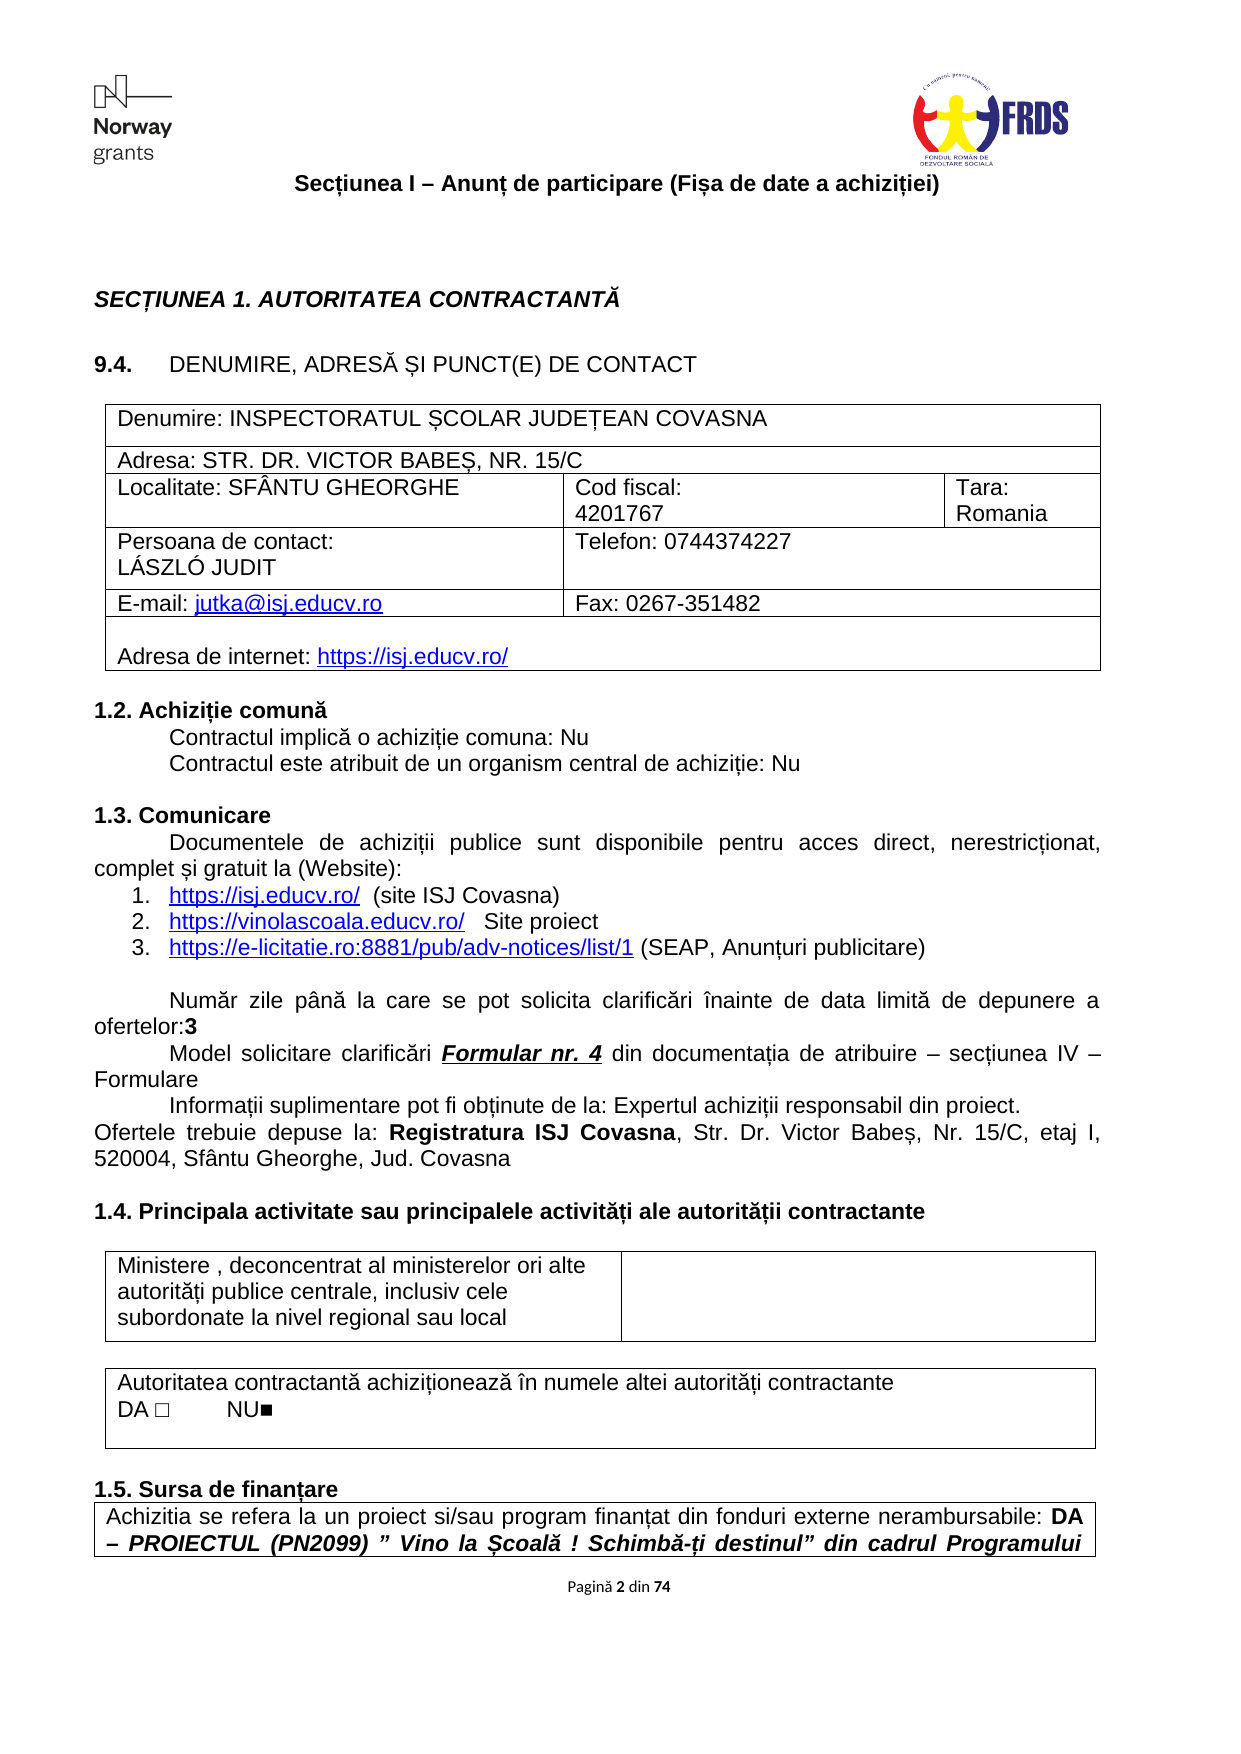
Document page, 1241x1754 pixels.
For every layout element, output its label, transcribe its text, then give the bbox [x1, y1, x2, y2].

table_header [622, 1252, 1095, 1341]
table_cell Fax: 0267-351482 [564, 590, 1100, 616]
picture [93, 69, 1069, 170]
table_cell Tara: Romania [945, 474, 1100, 527]
table_header Autoritatea contractantă achiziționează în numele altei autorități contractante DA □ NU■ [106, 1369, 1095, 1448]
table_cell Telefon: 0744374227 [564, 528, 1100, 588]
list https://e-licitatie.ro:8881/pub/adv-notices/list/1 (SEAP, Anunțuri publicitare) [131, 934, 1101, 961]
text Model solicitare clarificări Formular nr. 4 din documentația de atribuire – secțiunea IV – Formulare [94, 1040, 1101, 1092]
table_cell Adresa de internet: https://isj.educv.ro/ [106, 617, 1100, 670]
text Contractul implică o achiziție comuna: Nu [94, 723, 1240, 750]
table_cell Localitate: SFÂNTU GHEORGHE [106, 474, 563, 527]
text 1.3. Comunicare [94, 802, 1101, 829]
text Contractul este atribuit de un organism central de achiziție: Nu [94, 750, 1240, 776]
text Informații suplimentare pot fi obținute de la: Expertul achiziții responsabil din proiect. [94, 1092, 1101, 1119]
list https://isj.educv.ro/ (site ISJ Covasna) [131, 882, 1101, 908]
table_cell Cod fiscal: 4201767 [564, 474, 944, 527]
text 1.4. Principala activitate sau principalele activități ale autorității contractante [94, 1198, 1144, 1224]
text Număr zile până la care se pot solicita clarificări înainte de data limită de depunere a ofertelor:3 [94, 987, 1101, 1040]
table_cell E-mail: jutka@isj.educv.ro [106, 590, 563, 616]
text SECȚIUNEA 1. AUTORITATEA CONTRACTANTĂ [94, 286, 1144, 313]
table_cell Adresa: STR. DR. VICTOR BABEȘ, NR. 15/C [106, 447, 1100, 473]
text Documentele de achiziții publice sunt disponibile pentru acces direct, nerestricționat, complet și gratuit la (Website): [94, 829, 1101, 882]
table_cell Persoana de contact: LÁSZLÓ JUDIT [106, 528, 563, 588]
table_header Denumire: INSPECTORATUL ȘCOLAR JUDEȚEAN COVASNA [106, 405, 1100, 446]
list https://vinolascoala.educv.ro/ Site proiect [131, 908, 1101, 934]
table_header Ministere , deconcentrat al ministerelor ori alte autorități publice centrale, inclusiv cele subordonate la nivel regional sau local [106, 1252, 621, 1341]
text 1.5. Sursa de finanțare [94, 1476, 1144, 1502]
text 1.2. Achiziție comună [94, 697, 1240, 723]
text Secțiunea I – Anunț de participare (Fișa de date a achiziției) [90, 170, 1144, 196]
list DENUMIRE, ADRESĂ ȘI PUNCT(E) DE CONTACT [94, 351, 1144, 378]
text Ofertele trebuie depuse la: Registratura ISJ Covasna, Str. Dr. Victor Babeș, Nr. 15/C, etaj I, 520004, Sfântu Gheorghe, Jud. Covasna [94, 1119, 1101, 1171]
